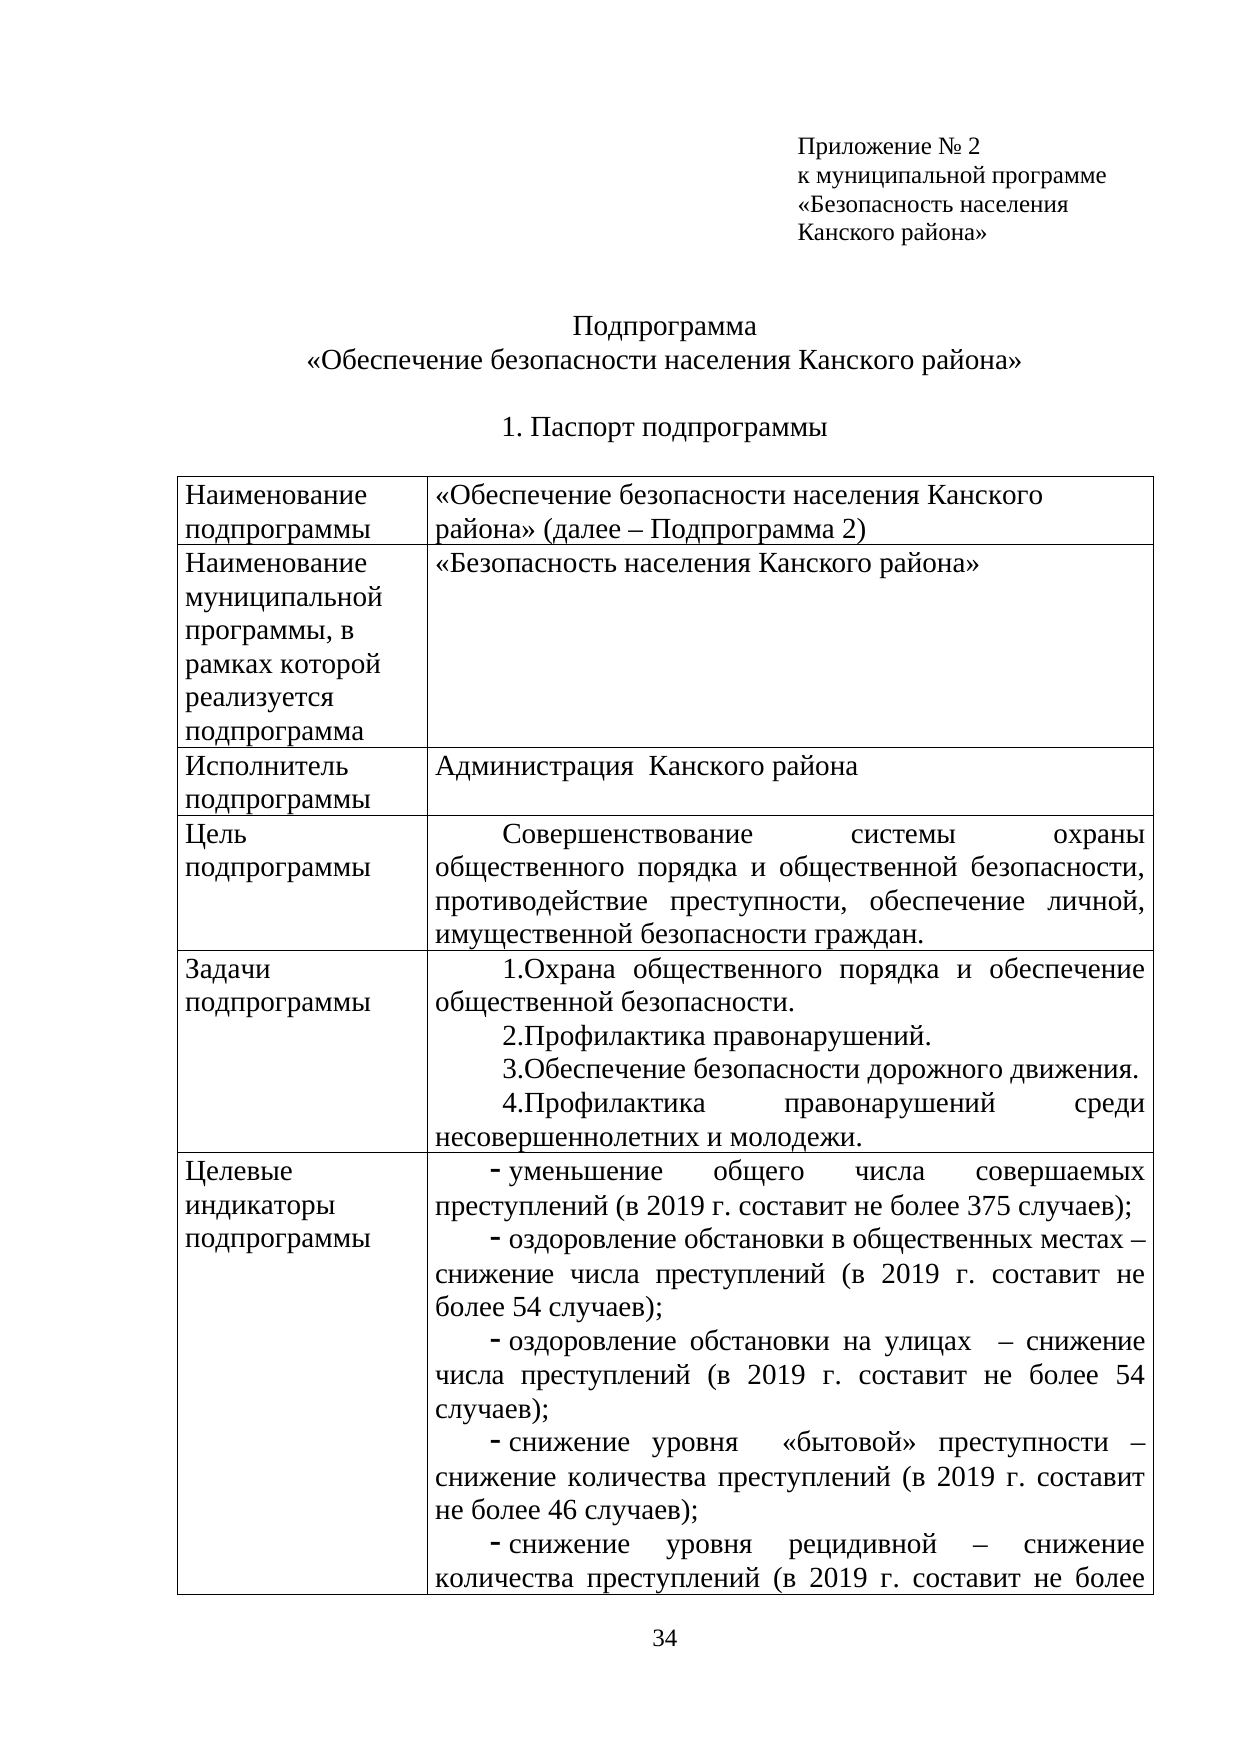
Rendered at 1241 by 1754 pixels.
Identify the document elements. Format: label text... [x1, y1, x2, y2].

text 1. Паспорт подпрограммы [177, 409, 1152, 443]
table_cell 1.Охрана общественного порядка и обеспечение общественной безопасности. 2.Профилактика правонарушений. 3.Обеспечение безопасности дорожного движения. 4.Профилактика правонарушений среди несовершеннолетних и молодежи. [428, 951, 1153, 1152]
table_cell Цель подпрограммы [178, 816, 427, 950]
text Подпрограмма [177, 308, 1152, 342]
text Приложение № 2 [797, 131, 1152, 160]
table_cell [428, 1153, 1153, 1594]
table_cell «Безопасность населения Канского района» [428, 545, 1153, 747]
table_cell Администрация Канского района [428, 748, 1153, 815]
table_cell Задачи подпрограммы [178, 951, 427, 1152]
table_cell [178, 1153, 427, 1594]
table_cell Совершенствование системы охраны общественного порядка и общественной безопасности, противодействие преступности, обеспечение личной, имущественной безопасности граждан. [428, 816, 1153, 950]
table_cell Исполнитель подпрограммы [178, 748, 427, 815]
table_header Наименование подпрограммы [178, 477, 427, 544]
table_header «Обеспечение безопасности населения Канского района» (далее – Подпрограмма 2) [428, 477, 1153, 544]
text к муниципальной программе «Безопасность населения Канского района» [797, 160, 1152, 246]
text «Обеспечение безопасности населения Канского района» [177, 342, 1152, 376]
table_cell Наименование муниципальной программы, в рамках которой реализуется подпрограмма [178, 545, 427, 747]
